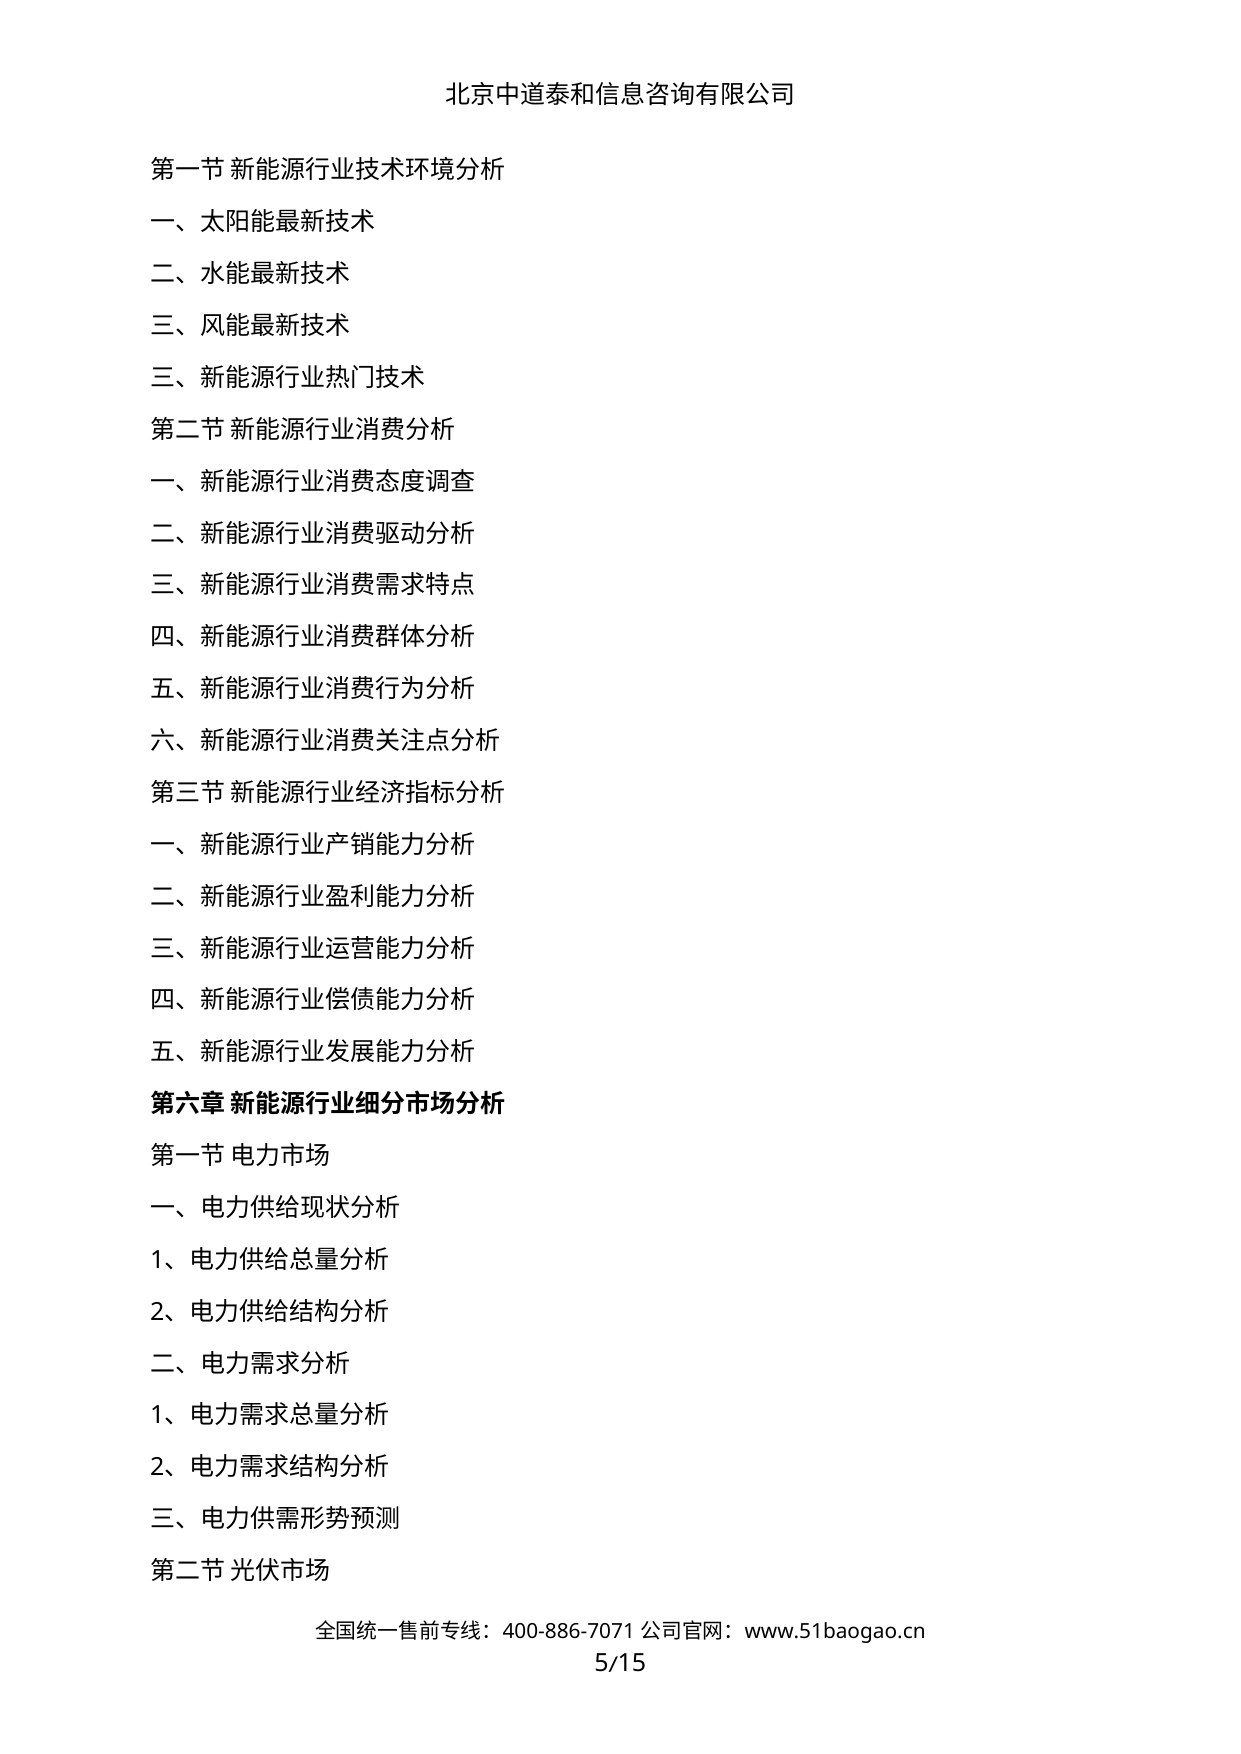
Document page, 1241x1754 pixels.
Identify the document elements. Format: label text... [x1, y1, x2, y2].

text 二、水能最新技术 [150, 254, 1090, 290]
text 二、新能源行业盈利能力分析 [150, 876, 1090, 912]
text 1、电力需求总量分析 [150, 1395, 1090, 1431]
text 2、电力供给结构分析 [150, 1291, 1090, 1327]
text 三、新能源行业运营能力分析 [150, 928, 1090, 964]
text 三、新能源行业热门技术 [150, 357, 1090, 394]
text 二、新能源行业消费驱动分析 [150, 513, 1090, 549]
text 五、新能源行业消费行为分析 [150, 669, 1090, 705]
text 一、电力供给现状分析 [150, 1187, 1090, 1224]
text 第一节 电力市场 [150, 1136, 1090, 1172]
text 第二节 光伏市场 [150, 1551, 1090, 1587]
text 六、新能源行业消费关注点分析 [150, 721, 1090, 757]
text 1、电力供给总量分析 [150, 1239, 1090, 1276]
text 第三节 新能源行业经济指标分析 [150, 772, 1090, 809]
text 三、风能最新技术 [150, 306, 1090, 342]
text 第二节 新能源行业消费分析 [150, 409, 1090, 446]
text 一、新能源行业消费态度调查 [150, 461, 1090, 497]
text 四、新能源行业消费群体分析 [150, 617, 1090, 653]
text 二、电力需求分析 [150, 1343, 1090, 1379]
text 一、新能源行业产销能力分析 [150, 824, 1090, 861]
text 三、新能源行业消费需求特点 [150, 565, 1090, 601]
text 四、新能源行业偿债能力分析 [150, 980, 1090, 1016]
text 2、电力需求结构分析 [150, 1447, 1090, 1483]
text 三、电力供需形势预测 [150, 1499, 1090, 1535]
text 一、太阳能最新技术 [150, 202, 1090, 238]
text 五、新能源行业发展能力分析 [150, 1032, 1090, 1068]
text 第六章 新能源行业细分市场分析 [150, 1084, 1090, 1120]
text 第一节 新能源行业技术环境分析 [150, 150, 1090, 186]
